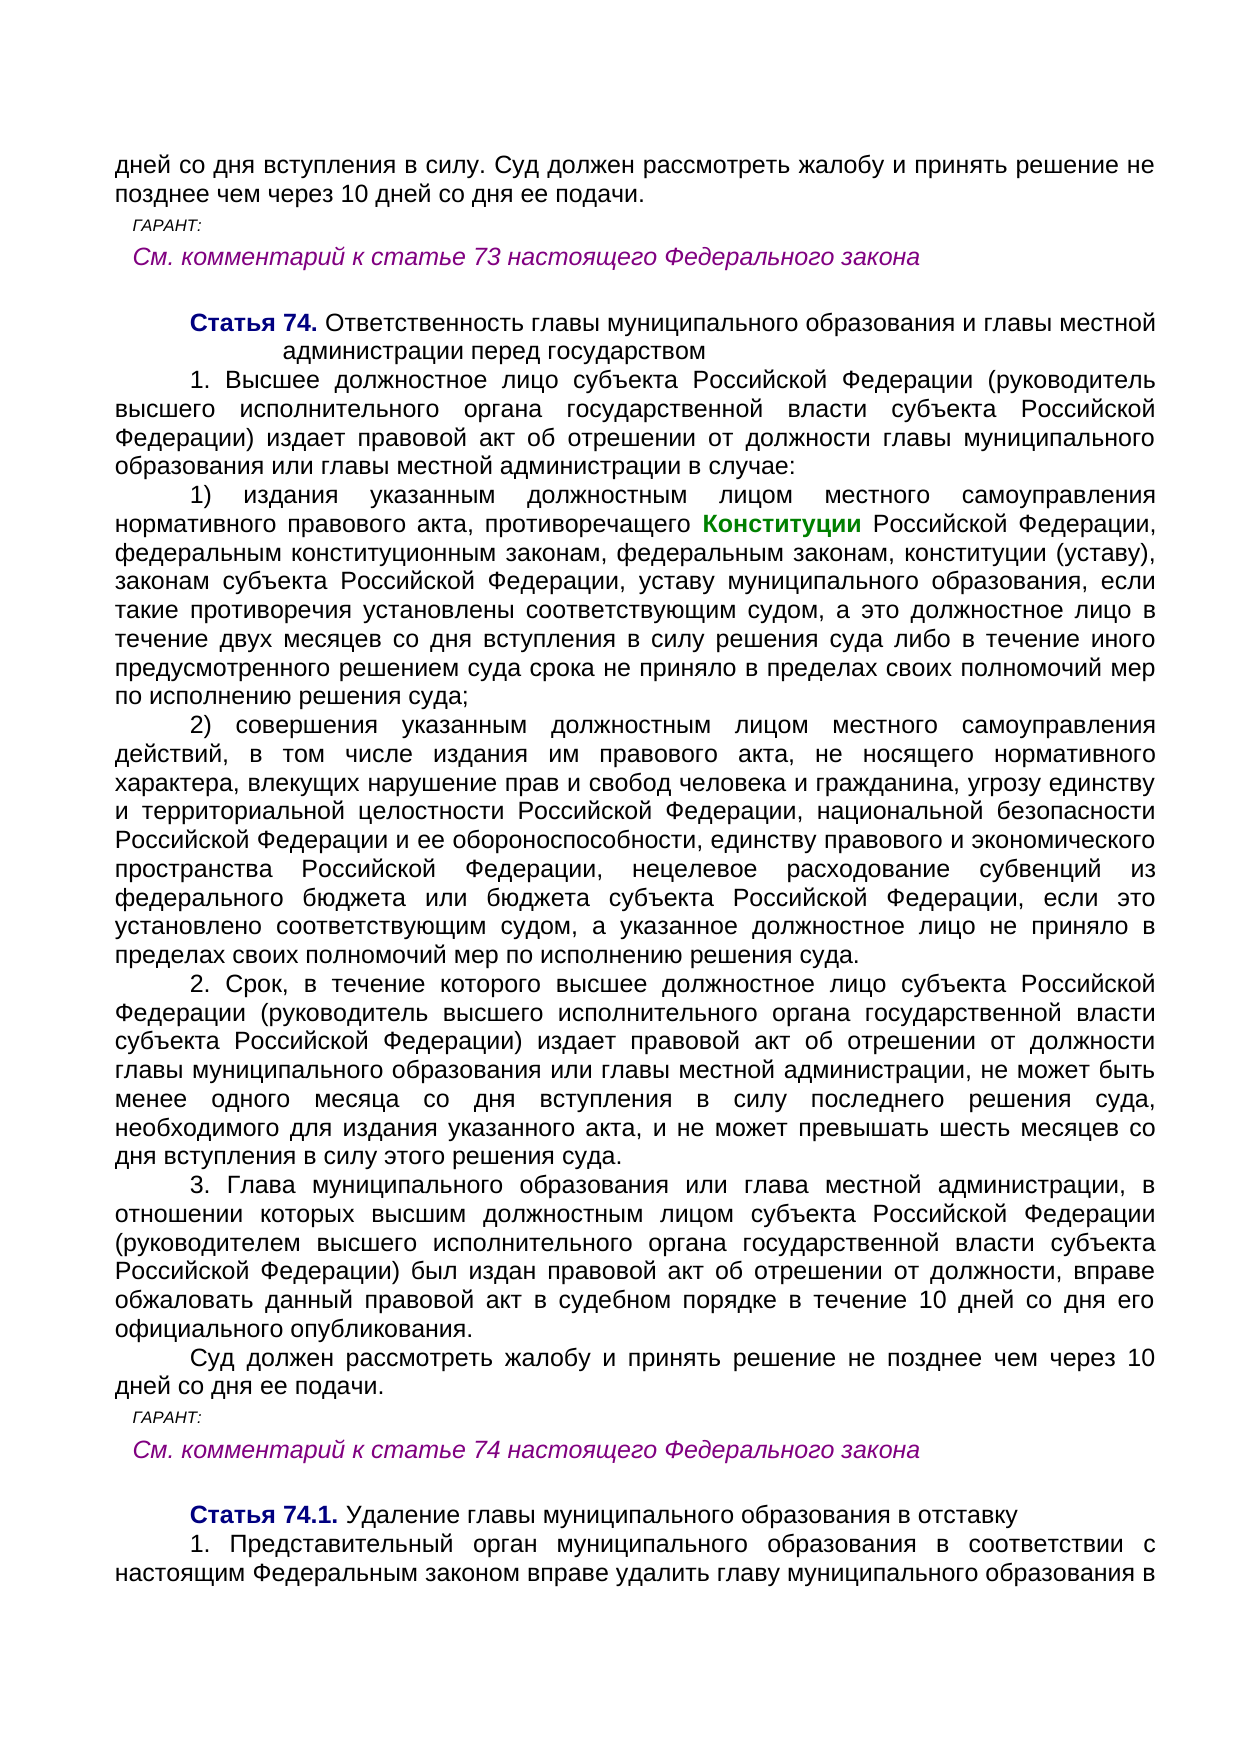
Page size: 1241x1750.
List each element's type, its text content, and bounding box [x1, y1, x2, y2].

text 2) совершения указанным должностным лицом местного самоуправления действий, в том числе издания им правового акта, не носящего нормативного характера, влекущих нарушение прав и свобод человека и гражданина, угрозу единству и территориальной целостности Российской Федерации, национальной безопасности Российской Федерации и ее обороноспособности, единству правового и экономического пространства Российской Федерации, нецелевое расходование субвенций из федерального бюджета или бюджета субъекта Российской Федерации, если это установлено соответствующим судом, а указанное должностное лицо не приняло в пределах своих полномочий мер по исполнению решения суда. [114, 710, 1157, 969]
text 2. Срок, в течение которого высшее должностное лицо субъекта Российской Федерации (руководитель высшего исполнительного органа государственной власти субъекта Российской Федерации) издает правовой акт об отрешении от должности главы муниципального образования или главы местной администрации, не может быть менее одного месяца со дня вступления в силу последнего решения суда, необходимого для издания указанного акта, и не может превышать шесть месяцев со дня вступления в силу этого решения суда. [114, 969, 1157, 1170]
text 3. Глава муниципального образования или глава местной администрации, в отношении которых высшим должностным лицом субъекта Российской Федерации (руководителем высшего исполнительного органа государственной власти субъекта Российской Федерации) был издан правовой акт об отрешении от должности, вправе обжаловать данный правовой акт в судебном порядке в течение 10 дней со дня его официального опубликования. [114, 1170, 1157, 1343]
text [114, 1529, 1157, 1586]
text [114, 150, 1157, 207]
text Статья 74.1. Удаление главы муниципального образования в отставку [189, 1500, 1157, 1529]
text См. комментарий к статье 73 настоящего Федерального закона [132, 242, 1157, 271]
text 1) издания указанным должностным лицом местного самоуправления нормативного правового акта, противоречащего Конституции Российской Федерации, федеральным конституционным законам, федеральным законам, конституции (уставу), законам субъекта Российской Федерации, уставу муниципального образования, если такие противоречия установлены соответствующим судом, а это должностное лицо в течение двух месяцев со дня вступления в силу решения суда либо в течение иного предусмотренного решением суда срока не приняло в пределах своих полномочий мер по исполнению решения суда; [114, 480, 1157, 710]
text ГАРАНТ: [132, 1408, 1157, 1427]
text Суд должен рассмотреть жалобу и принять решение не позднее чем через 10 дней со дня ее подачи. [114, 1343, 1157, 1400]
text См. комментарий к статье 74 настоящего Федерального закона [132, 1435, 1157, 1464]
text Статья 74. Ответственность главы муниципального образования и главы местной администрации перед государством [189, 308, 1157, 365]
text ГАРАНТ: [132, 215, 1157, 234]
text 1. Высшее должностное лицо субъекта Российской Федерации (руководитель высшего исполнительного органа государственной власти субъекта Российской Федерации) издает правовой акт об отрешении от должности главы муниципального образования или главы местной администрации в случае: [114, 365, 1157, 480]
